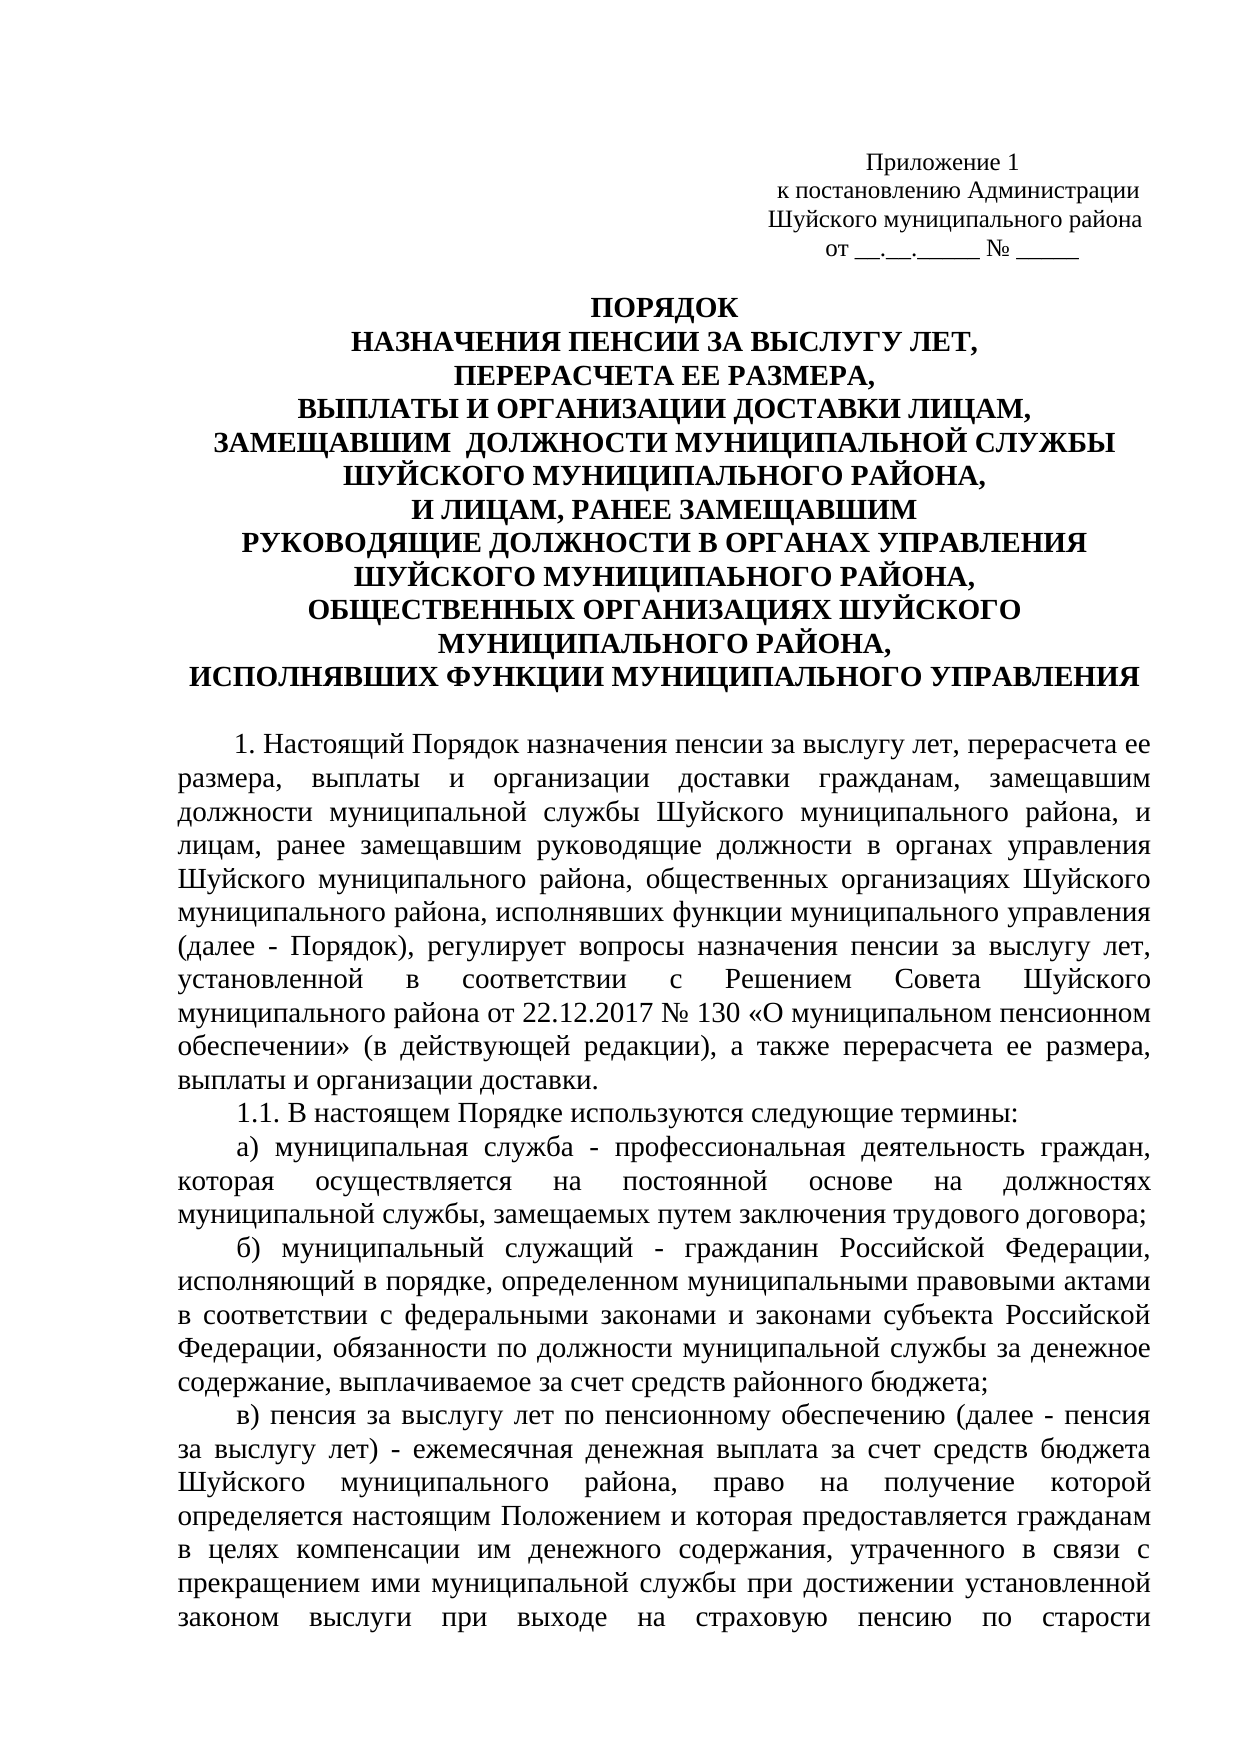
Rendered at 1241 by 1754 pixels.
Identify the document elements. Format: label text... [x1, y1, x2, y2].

text 1.1. В настоящем Порядке используются следующие термины: [177, 1096, 1152, 1129]
title ПОРЯДОК [177, 291, 1152, 324]
text Шуйского муниципального района [177, 204, 1152, 233]
title И ЛИЦАМ, РАНЕЕ ЗАМЕЩАВШИМ [177, 492, 1152, 525]
text Приложение 1 [177, 147, 1152, 176]
text от __.__._____ № _____ [177, 233, 1152, 262]
title НАЗНАЧЕНИЯ ПЕНСИИ ЗА ВЫСЛУГУ ЛЕТ, [177, 324, 1152, 358]
title РУКОВОДЯЩИЕ ДОЛЖНОСТИ В ОРГАНАХ УПРАВЛЕНИЯ ШУЙСКОГО МУНИЦИПАЬНОГО РАЙОНА, [177, 525, 1152, 592]
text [177, 1397, 1152, 1632]
text б) муниципальный служащий - гражданин Российской Федерации, исполняющий в порядке, определенном муниципальными правовыми актами в соответствии с федеральными законами и законами субъекта Российской Федерации, обязанности по должности муниципальной службы за денежное содержание, выплачиваемое за счет средств районного бюджета; [177, 1230, 1152, 1397]
title ОБЩЕСТВЕННЫХ ОРГАНИЗАЦИЯХ ШУЙСКОГО МУНИЦИПАЛЬНОГО РАЙОНА, [177, 592, 1152, 659]
text а) муниципальная служба - профессиональная деятельность граждан, которая осуществляется на постоянной основе на должностях муниципальной службы, замещаемых путем заключения трудового договора; [177, 1129, 1152, 1230]
title ПЕРЕРАСЧЕТА ЕЕ РАЗМЕРА, [177, 358, 1152, 391]
text 1. Настоящий Порядок назначения пенсии за выслугу лет, перерасчета ее размера, выплаты и организации доставки гражданам, замещавшим должности муниципальной службы Шуйского муниципального района, и лицам, ранее замещавшим руководящие должности в органах управления Шуйского муниципального района, общественных организациях Шуйского муниципального района, исполнявших функции муниципального управления (далее - Порядок), регулирует вопросы назначения пенсии за выслугу лет, установленной в соответствии с Решением Совета Шуйского муниципального района от 22.12.2017 № 130 «О муниципальном пенсионном обеспечении» (в действующей редакции), а также перерасчета ее размера, выплаты и организации доставки. [177, 727, 1152, 1096]
title ИСПОЛНЯВШИХ ФУНКЦИИ МУНИЦИПАЛЬНОГО УПРАВЛЕНИЯ [177, 659, 1152, 693]
text к постановлению Администрации [177, 176, 1152, 204]
title ВЫПЛАТЫ И ОРГАНИЗАЦИИ ДОСТАВКИ ЛИЦАМ, ЗАМЕЩАВШИМ ДОЛЖНОСТИ МУНИЦИПАЛЬНОЙ СЛУЖБЫ [177, 391, 1152, 458]
title ШУЙСКОГО МУНИЦИПАЛЬНОГО РАЙОНА, [177, 458, 1152, 492]
